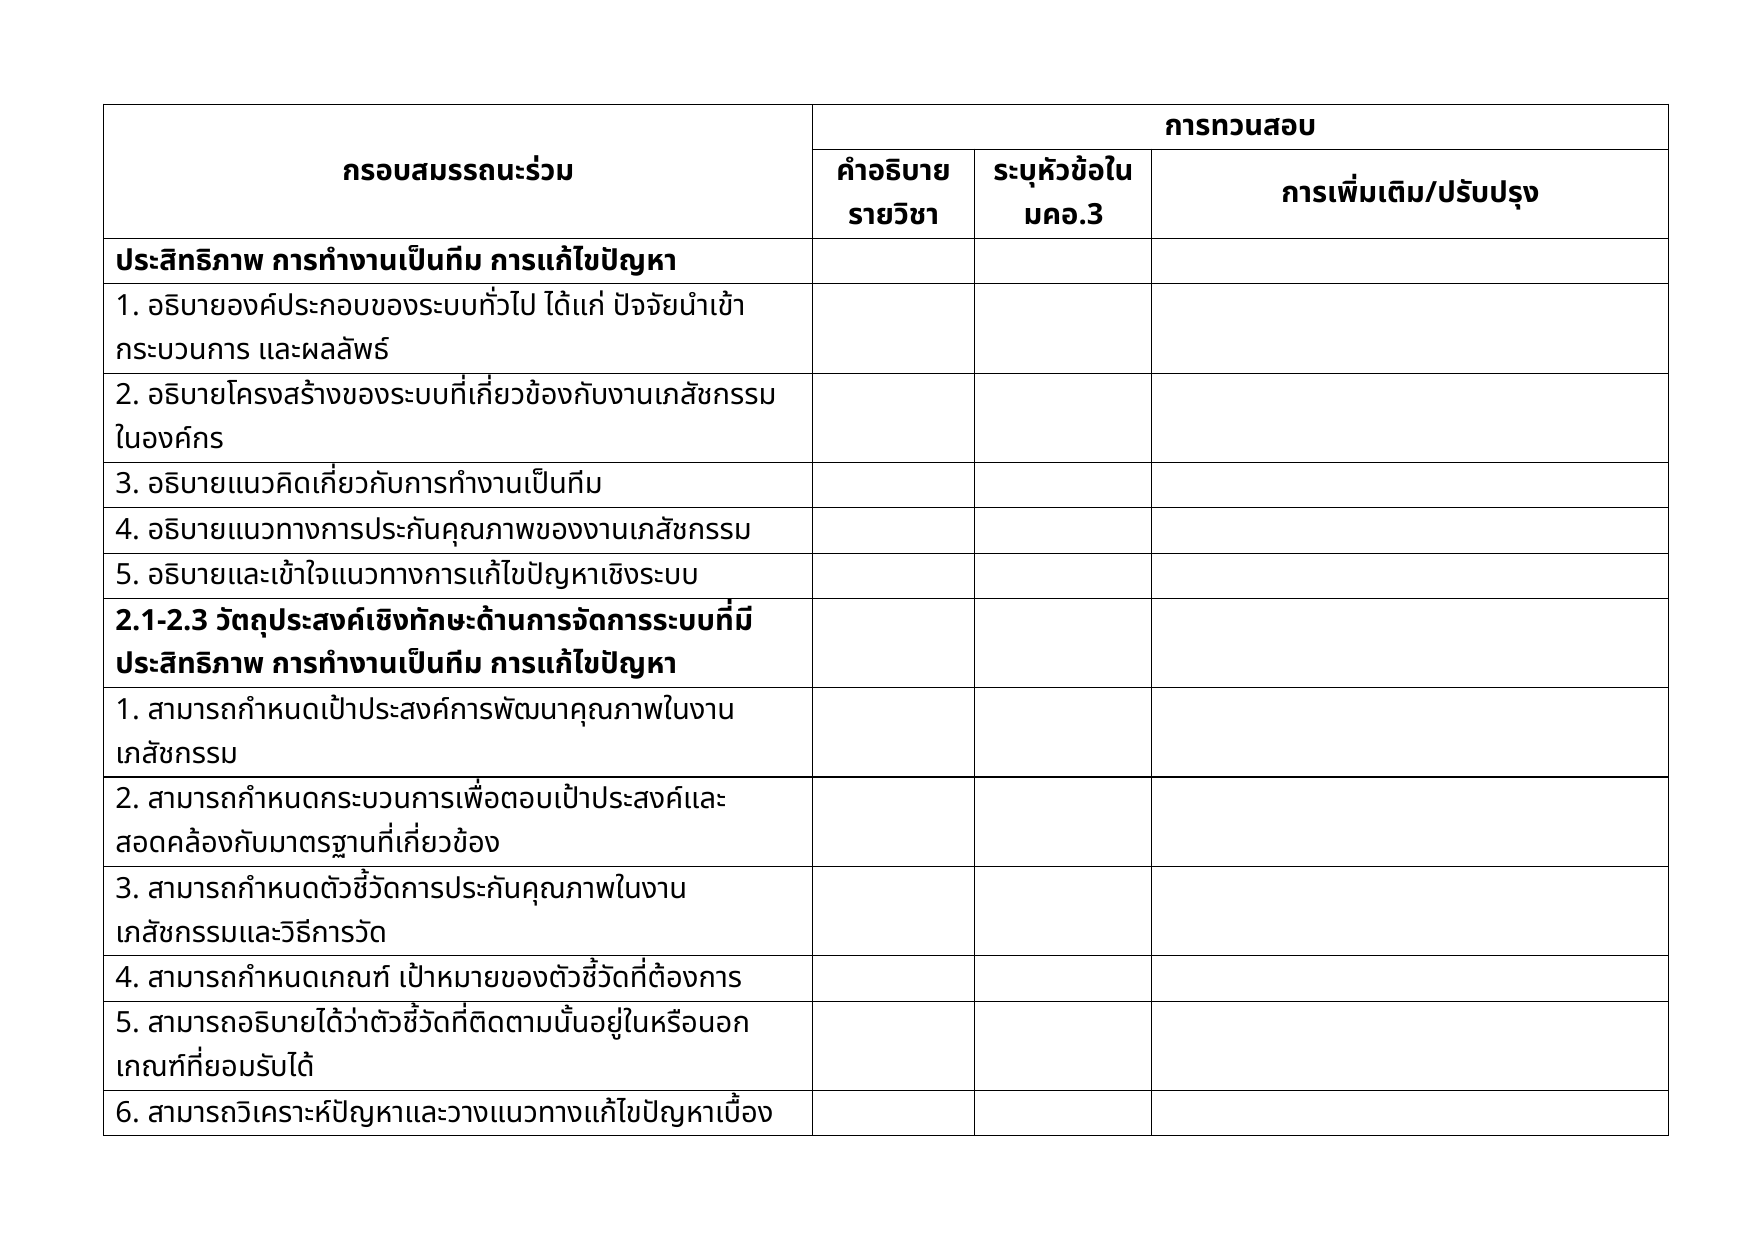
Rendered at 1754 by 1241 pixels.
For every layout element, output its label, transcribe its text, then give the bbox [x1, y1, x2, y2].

table_cell [975, 688, 1151, 776]
table_cell 3. สามารถกำหนดตัวชี้วัดการประกันคุณภาพในงานเภสัชกรรมและวิธีการวัด [104, 867, 812, 955]
table_cell 4. สามารถกำหนดเกณฑ์ เป้าหมายของตัวชี้วัดที่ต้องการ [104, 956, 812, 1001]
table_cell [813, 554, 974, 598]
table_cell [975, 599, 1151, 687]
table_cell [1152, 508, 1668, 552]
table_cell [1152, 867, 1668, 955]
table_cell [975, 508, 1151, 552]
table_header การทวนสอบ [813, 105, 1668, 148]
table_cell [1152, 956, 1668, 1001]
table_cell [813, 508, 974, 552]
table_cell [1152, 778, 1668, 866]
table_cell [1152, 284, 1668, 372]
table_cell [1152, 239, 1668, 283]
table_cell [104, 1091, 812, 1135]
table_cell [975, 867, 1151, 955]
table_cell [975, 374, 1151, 462]
table_cell [813, 1002, 974, 1090]
table_cell 2. อธิบายโครงสร้างของระบบที่เกี่ยวข้องกับงานเภสัชกรรมในองค์กร [104, 374, 812, 462]
table_cell [813, 463, 974, 507]
table_cell [1152, 1091, 1668, 1135]
table_cell 5. สามารถอธิบายได้ว่าตัวชี้วัดที่ติดตามนั้นอยู่ในหรือนอกเกณฑ์ที่ยอมรับได้ [104, 1002, 812, 1090]
table_cell 4. อธิบายแนวทางการประกันคุณภาพของงานเภสัชกรรม [104, 508, 812, 552]
table_cell 1. สามารถกำหนดเป้าประสงค์การพัฒนาคุณภาพในงานเภสัชกรรม [104, 688, 812, 776]
table_header กรอบสมรรถนะร่วม [104, 105, 812, 238]
table_cell [975, 778, 1151, 866]
table_cell การเพิ่มเติม/ปรับปรุง [1152, 150, 1668, 238]
table_cell 3. อธิบายแนวคิดเกี่ยวกับการทำงานเป็นทีม [104, 463, 812, 507]
table_cell [813, 599, 974, 687]
table_cell [813, 1091, 974, 1135]
table_cell [1152, 599, 1668, 687]
table_cell [975, 554, 1151, 598]
table_cell [813, 867, 974, 955]
table_cell [975, 284, 1151, 372]
table_cell [1152, 554, 1668, 598]
table_cell 5. อธิบายและเข้าใจแนวทางการแก้ไขปัญหาเชิงระบบ [104, 554, 812, 598]
table_cell [1152, 463, 1668, 507]
table_cell [813, 778, 974, 866]
table_cell [975, 239, 1151, 283]
table_cell 2. สามารถกำหนดกระบวนการเพื่อตอบเป้าประสงค์และสอดคล้องกับมาตรฐานที่เกี่ยวข้อง [104, 778, 812, 866]
table_cell [1152, 374, 1668, 462]
table_cell [975, 1091, 1151, 1135]
table_cell [1152, 1002, 1668, 1090]
table_cell [975, 1002, 1151, 1090]
table_cell [975, 956, 1151, 1001]
table_cell [813, 688, 974, 776]
table_cell ระบุหัวข้อในมคอ.3 [975, 150, 1151, 238]
table_cell [813, 956, 974, 1001]
table_cell [1152, 688, 1668, 776]
table_cell คำอธิบายรายวิชา [813, 150, 974, 238]
table_cell 1. อธิบายองค์ประกอบของระบบทั่วไป ได้แก่ ปัจจัยนำเข้า กระบวนการ และผลลัพธ์ [104, 284, 812, 372]
table_cell 2.1-2.3 วัตถุประสงค์เชิงทักษะด้านการจัดการระบบที่มีประสิทธิภาพ การทำงานเป็นทีม การแก้ไขปัญหา [104, 599, 812, 687]
table_cell [975, 463, 1151, 507]
table_cell [813, 239, 974, 283]
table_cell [104, 239, 812, 283]
table_cell [813, 374, 974, 462]
table_cell [813, 284, 974, 372]
